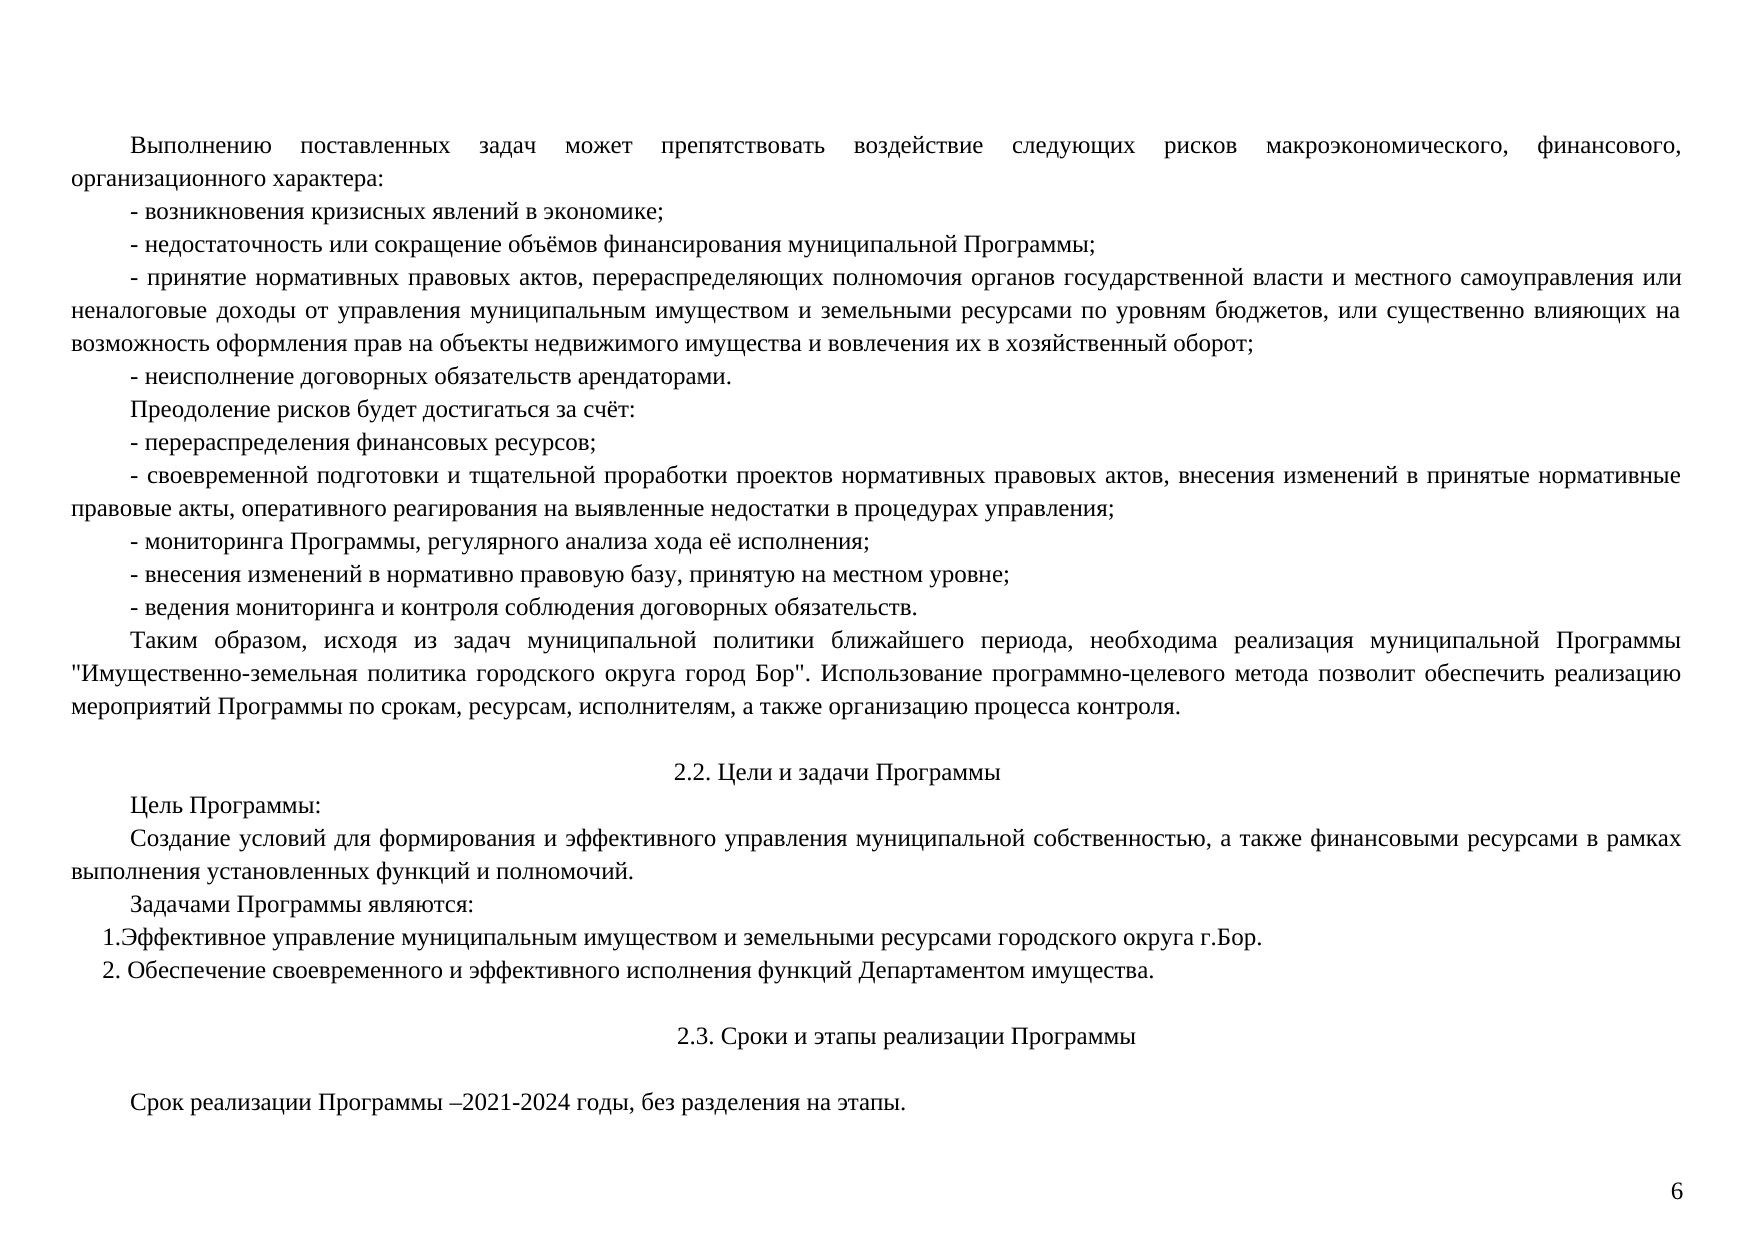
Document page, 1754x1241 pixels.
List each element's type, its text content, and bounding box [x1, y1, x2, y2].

text - мониторинга Программы, регулярного анализа хода её исполнения; [71, 526, 1683, 555]
text Срок реализации Программы –2021-2024 годы, без разделения на этапы. [71, 1087, 1683, 1116]
text Задачами Программы являются: [71, 889, 1683, 918]
text - своевременной подготовки и тщательной проработки проектов нормативных правовых актов, внесения изменений в принятые нормативные правовые акты, оперативного реагирования на выявленные недостатки в процедурах управления; [71, 460, 1683, 522]
text - принятие нормативных правовых актов, перераспределяющих полномочия органов государственной власти и местного самоуправления или неналоговые доходы от управления муниципальным имуществом и земельными ресурсами по уровням бюджетов, или существенно влияющих на возможность оформления прав на объекты недвижимого имущества и вовлечения их в хозяйственный оборот; [71, 262, 1683, 357]
text Преодоление рисков будет достигаться за счёт: [71, 394, 1683, 423]
text - неисполнение договорных обязательств арендаторами. [71, 361, 1683, 390]
text 2. Обеспечение своевременного и эффективного исполнения функций Департаментом имущества. [71, 955, 1683, 984]
text Выполнению поставленных задач может препятствовать воздействие следующих рисков макроэкономического, финансового, организационного характера: [71, 130, 1683, 192]
text - недостаточность или сокращение объёмов финансирования муниципальной Программы; [71, 229, 1683, 258]
text - внесения изменений в нормативно правовую базу, принятую на местном уровне; [71, 559, 1683, 588]
text - перераспределения финансовых ресурсов; [71, 427, 1683, 456]
text Цель Программы: [71, 790, 1683, 819]
text Создание условий для формирования и эффективного управления муниципальной собственностью, а также финансовыми ресурсами в рамках выполнения установленных функций и полномочий. [71, 823, 1683, 885]
text Таким образом, исходя из задач муниципальной политики ближайшего периода, необходима реализация муниципальной Программы "Имущественно-земельная политика городского округа город Бор". Использование программно-целевого метода позволит обеспечить реализацию мероприятий Программы по срокам, ресурсам, исполнителям, а также организацию процесса контроля. [71, 625, 1683, 720]
text - ведения мониторинга и контроля соблюдения договорных обязательств. [71, 592, 1683, 621]
text - возникновения кризисных явлений в экономике; [71, 196, 1683, 225]
text 1.Эффективное управление муниципальным имуществом и земельными ресурсами городского округа г.Бор. [71, 922, 1683, 951]
text 2.2. Цели и задачи Программы [71, 757, 1683, 786]
text 2.3. Сроки и этапы реализации Программы [71, 1021, 1683, 1050]
